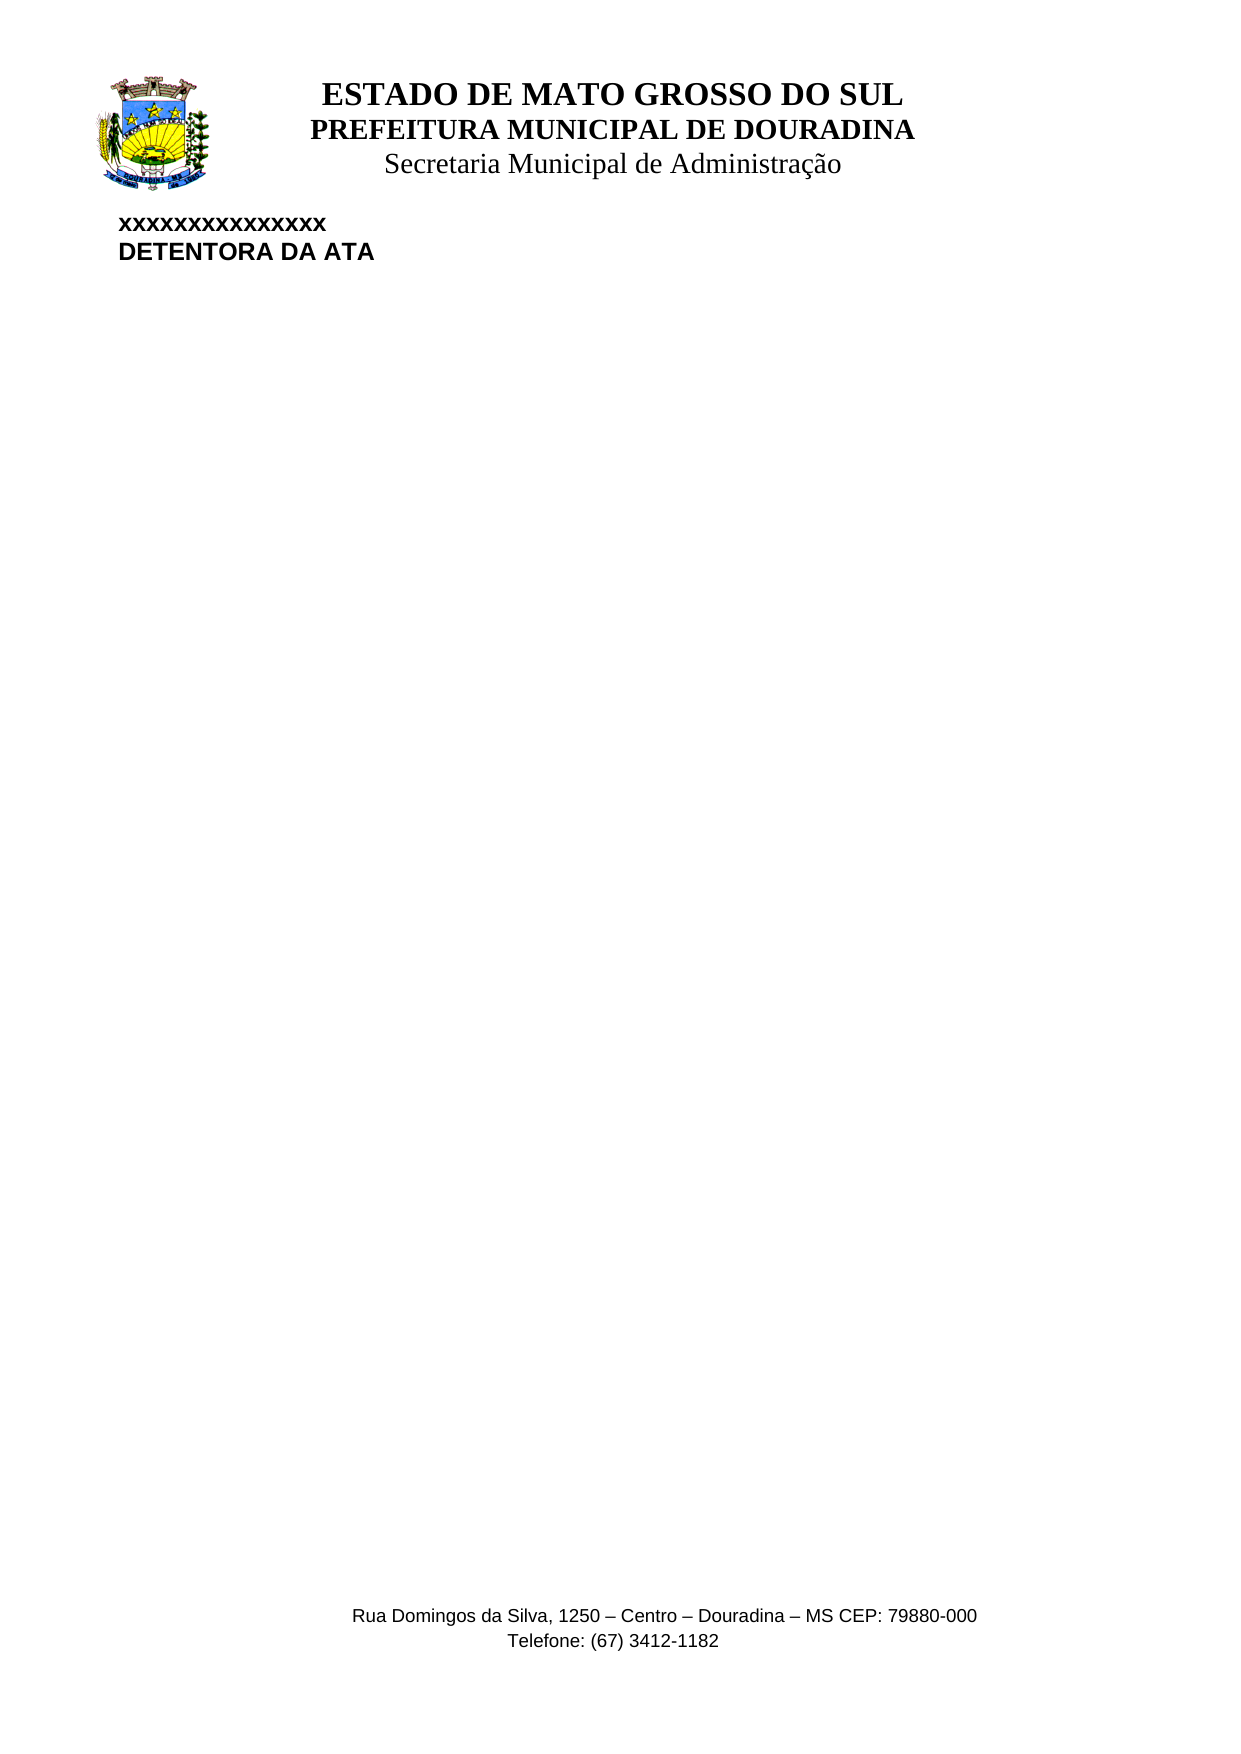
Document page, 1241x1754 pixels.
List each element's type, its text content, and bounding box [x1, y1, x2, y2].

text DETENTORA DA ATA [118, 237, 1107, 266]
text xxxxxxxxxxxxxxx [118, 208, 1107, 237]
picture [86, 63, 218, 201]
